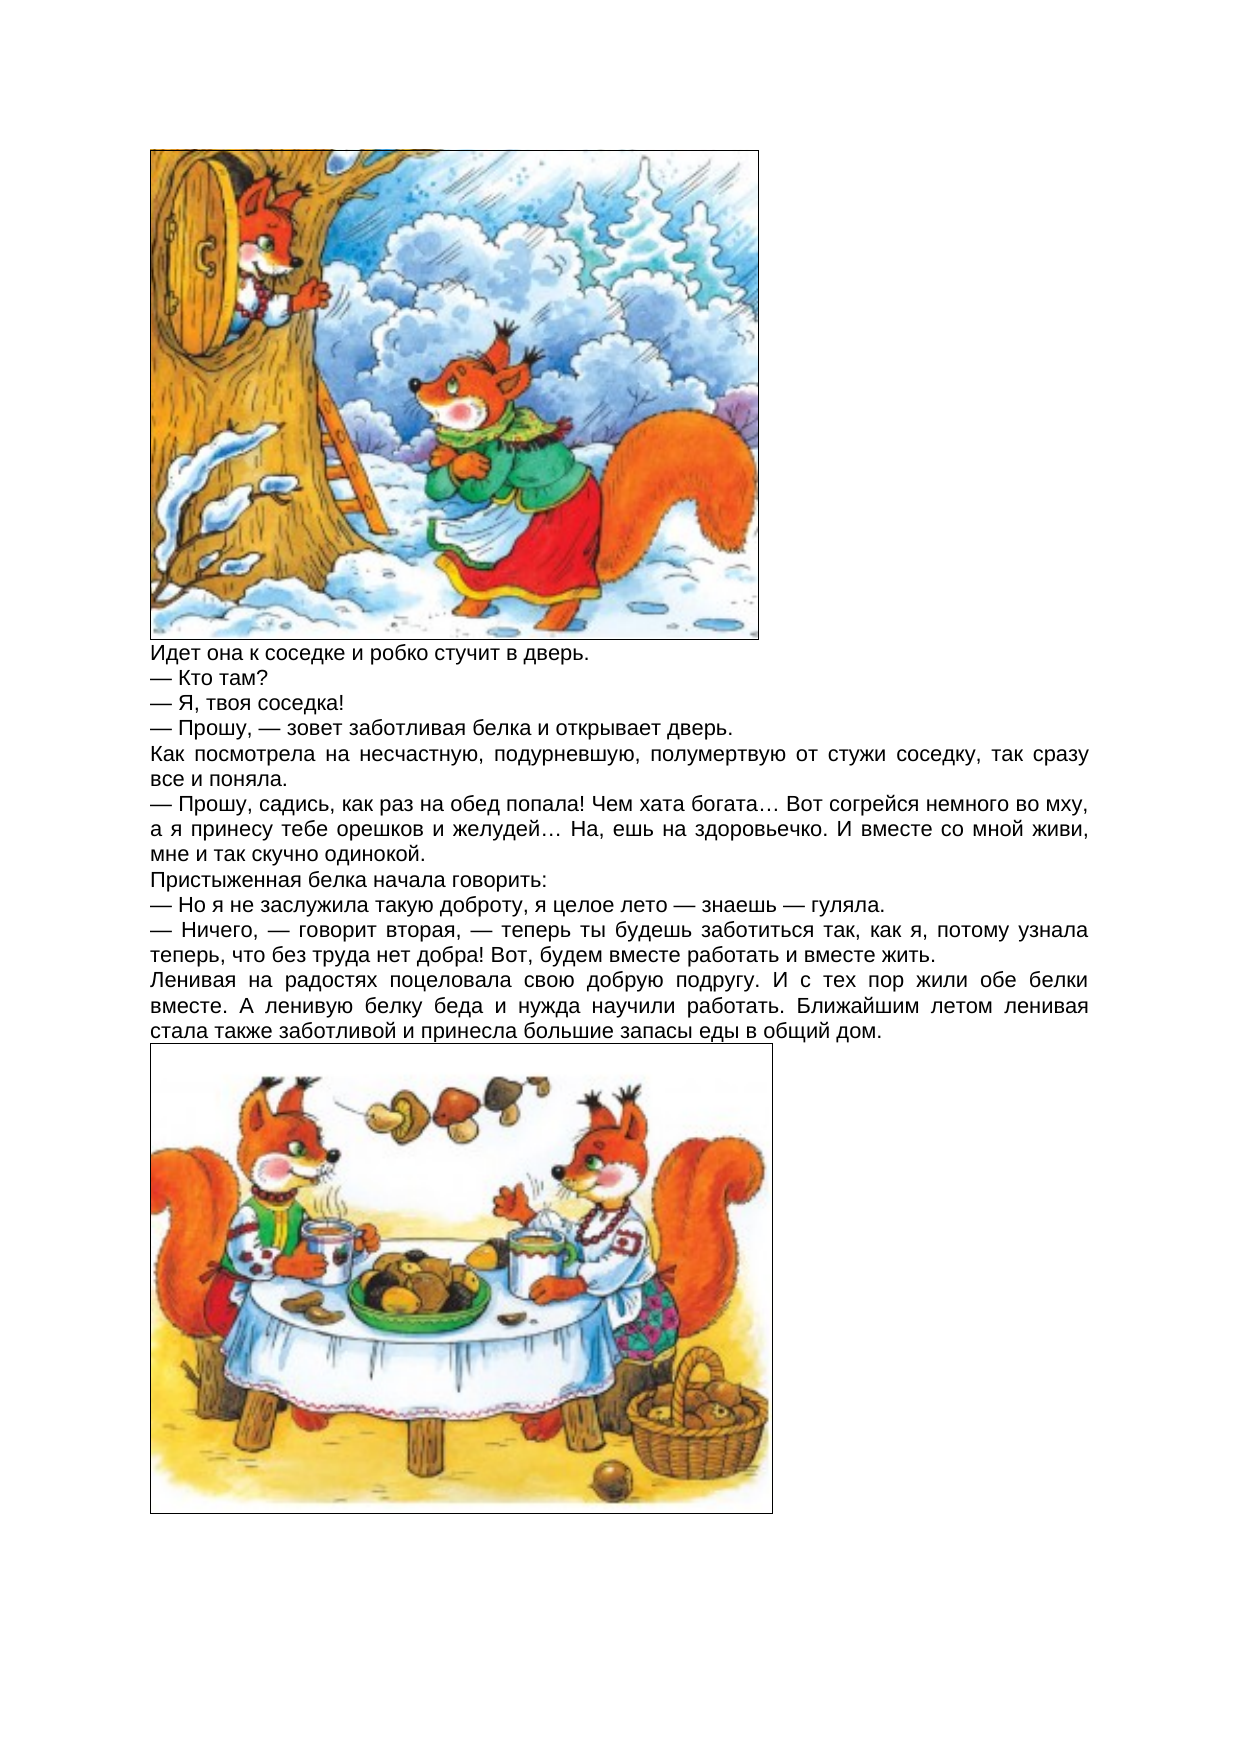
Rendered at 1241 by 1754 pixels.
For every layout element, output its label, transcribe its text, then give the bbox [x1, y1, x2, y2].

text — Ничего, — говорит вторая, — теперь ты будешь заботиться так, как я, потому узнала теперь, что без труда нет добра! Вот, будем вместе работать и вместе жить. [150, 917, 1090, 967]
text — Я, твоя соседка! [150, 690, 1090, 715]
text — Но я не заслужила такую доброту, я целое лето — знаешь — гуляла. [150, 892, 1090, 917]
text Идет она к соседке и робко стучит в дверь. [150, 640, 1090, 665]
picture [151, 151, 758, 639]
picture [151, 1044, 772, 1513]
text Как посмотрела на несчастную, подурневшую, полумертвую от стужи соседку, так сразу все и поняла. [150, 741, 1090, 791]
text — Прошу, — зовет заботливая белка и открывает дверь. [150, 715, 1090, 741]
text — Кто там? [150, 665, 1090, 690]
text — Прошу, садись, как раз на обед попала! Чем хата богата… Вот согрейся немного во мху, а я принесу тебе орешков и желудей… На, ешь на здоровьечко. И вместе со мной живи, мне и так скучно одинокой. [150, 791, 1090, 867]
text Ленивая на радостях поцеловала свою добрую подругу. И с тех пор жили обе белки вместе. А ленивую белку беда и нужда научили работать. Ближайшим летом ленивая стала также заботливой и принесла большие запасы еды в общий дом. [150, 967, 1090, 1043]
text Пристыженная белка начала говорить: [150, 867, 1090, 892]
